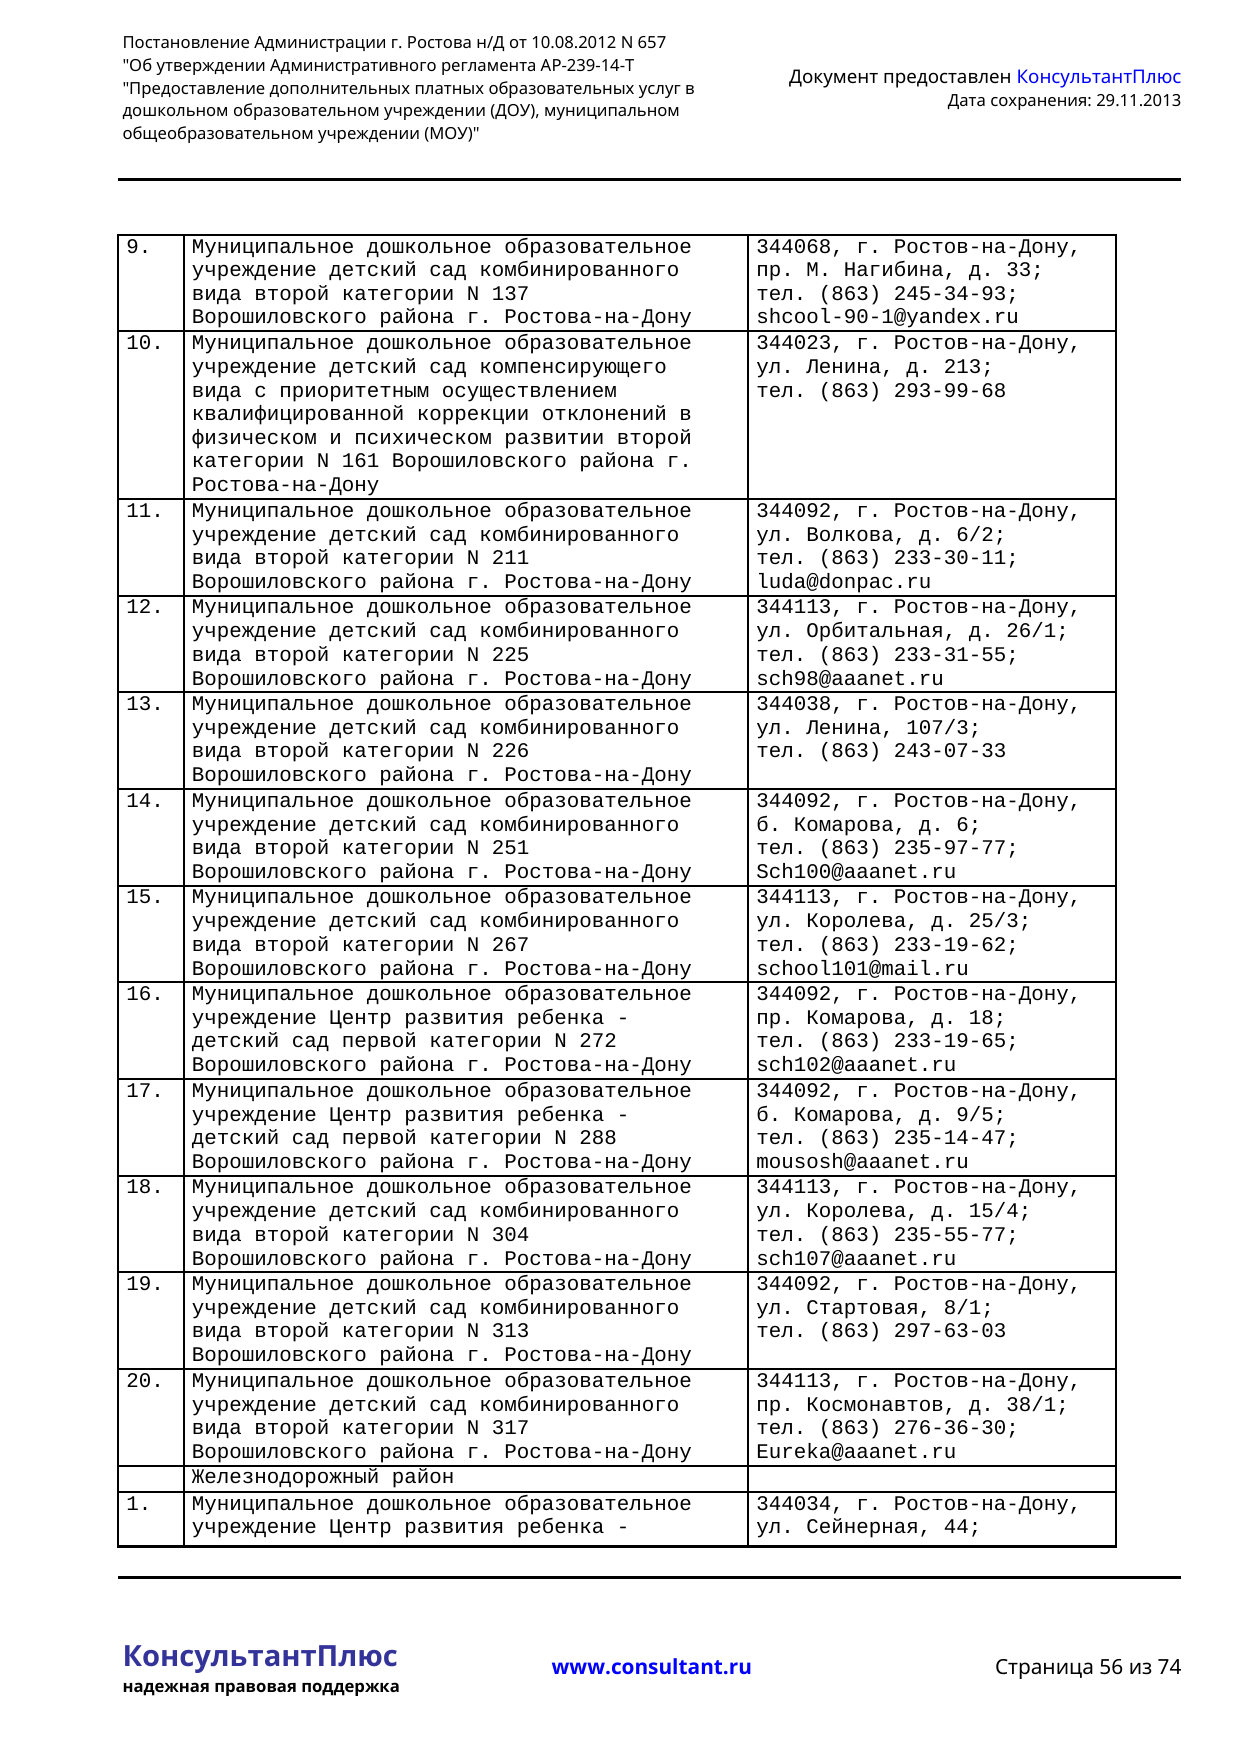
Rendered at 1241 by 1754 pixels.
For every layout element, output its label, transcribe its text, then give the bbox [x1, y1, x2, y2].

table_cell 18. [119, 1177, 183, 1271]
table_cell [119, 1467, 183, 1491]
table_cell 12. [119, 597, 183, 691]
table_cell 11. [119, 500, 183, 594]
table_cell 344092, г. Ростов-на-Дону, пр. Комарова, д. 18; тел. (863) 233-19-65; sch102@aaanet.ru [749, 983, 1115, 1078]
table_cell 17. [119, 1080, 183, 1174]
table_cell Муниципальное дошкольное образовательное учреждение детский сад комбинированного вида второй категории N 137 Ворошиловского района г. Ростова-на-Дону [185, 236, 747, 330]
table_cell 20. [119, 1370, 183, 1464]
table_cell 16. [119, 983, 183, 1078]
table_cell 344092, г. Ростов-на-Дону, ул. Стартовая, 8/1; тел. (863) 297-63-03 [749, 1273, 1115, 1368]
table_cell Муниципальное дошкольное образовательное учреждение Центр развития ребенка - детский сад первой категории N 272 Ворошиловского района г. Ростова-на-Дону [185, 983, 747, 1078]
table_cell 344038, г. Ростов-на-Дону, ул. Ленина, 107/3; тел. (863) 243-07-33 [749, 693, 1115, 788]
table_cell 344092, г. Ростов-на-Дону, б. Комарова, д. 6; тел. (863) 235-97-77; Sch100@aaanet.ru [749, 790, 1115, 884]
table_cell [749, 1493, 1115, 1545]
table_cell 15. [119, 887, 183, 981]
table_cell Муниципальное дошкольное образовательное учреждение детский сад комбинированного вида второй категории N 211 Ворошиловского района г. Ростова-на-Дону [185, 500, 747, 594]
table_cell Муниципальное дошкольное образовательное учреждение детский сад комбинированного вида второй категории N 251 Ворошиловского района г. Ростова-на-Дону [185, 790, 747, 884]
table_cell 344113, г. Ростов-на-Дону, пр. Космонавтов, д. 38/1; тел. (863) 276-36-30; Eureka@aaanet.ru [749, 1370, 1115, 1464]
table_cell Муниципальное дошкольное образовательное учреждение детский сад комбинированного вида второй категории N 267 Ворошиловского района г. Ростова-на-Дону [185, 887, 747, 981]
table_cell 13. [119, 693, 183, 788]
table_cell 344113, г. Ростов-на-Дону, ул. Королева, д. 15/4; тел. (863) 235-55-77; sch107@aaanet.ru [749, 1177, 1115, 1271]
table_cell 344068, г. Ростов-на-Дону, пр. М. Нагибина, д. 33; тел. (863) 245-34-93; shcool-90-1@yandex.ru [749, 236, 1115, 330]
table_cell Муниципальное дошкольное образовательное учреждение детский сад компенсирующего вида с приоритетным осуществлением квалифицированной коррекции отклонений в физическом и психическом развитии второй категории N 161 Ворошиловского района г. Ростова-на-Дону [185, 332, 747, 498]
table_cell [749, 1467, 1115, 1491]
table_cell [185, 1493, 747, 1545]
table_cell 344092, г. Ростов-на-Дону, б. Комарова, д. 9/5; тел. (863) 235-14-47; mousosh@aaanet.ru [749, 1080, 1115, 1174]
table_cell 344023, г. Ростов-на-Дону, ул. Ленина, д. 213; тел. (863) 293-99-68 [749, 332, 1115, 498]
table_cell Муниципальное дошкольное образовательное учреждение детский сад комбинированного вида второй категории N 317 Ворошиловского района г. Ростова-на-Дону [185, 1370, 747, 1464]
table_cell 344092, г. Ростов-на-Дону, ул. Волкова, д. 6/2; тел. (863) 233-30-11; luda@donpac.ru [749, 500, 1115, 594]
table_cell 14. [119, 790, 183, 884]
table_cell Муниципальное дошкольное образовательное учреждение детский сад комбинированного вида второй категории N 304 Ворошиловского района г. Ростова-на-Дону [185, 1177, 747, 1271]
table_cell Муниципальное дошкольное образовательное учреждение детский сад комбинированного вида второй категории N 225 Ворошиловского района г. Ростова-на-Дону [185, 597, 747, 691]
table_cell Железнодорожный район [185, 1467, 747, 1491]
table_cell 344113, г. Ростов-на-Дону, ул. Королева, д. 25/3; тел. (863) 233-19-62; school101@mail.ru [749, 887, 1115, 981]
table_cell Муниципальное дошкольное образовательное учреждение Центр развития ребенка - детский сад первой категории N 288 Ворошиловского района г. Ростова-на-Дону [185, 1080, 747, 1174]
table_cell Муниципальное дошкольное образовательное учреждение детский сад комбинированного вида второй категории N 313 Ворошиловского района г. Ростова-на-Дону [185, 1273, 747, 1368]
table_cell 19. [119, 1273, 183, 1368]
table_cell 9. [119, 236, 183, 330]
table_cell Муниципальное дошкольное образовательное учреждение детский сад комбинированного вида второй категории N 226 Ворошиловского района г. Ростова-на-Дону [185, 693, 747, 788]
table_cell 10. [119, 332, 183, 498]
table_cell 344113, г. Ростов-на-Дону, ул. Орбитальная, д. 26/1; тел. (863) 233-31-55; sch98@aaanet.ru [749, 597, 1115, 691]
table_cell 1. [119, 1493, 183, 1545]
